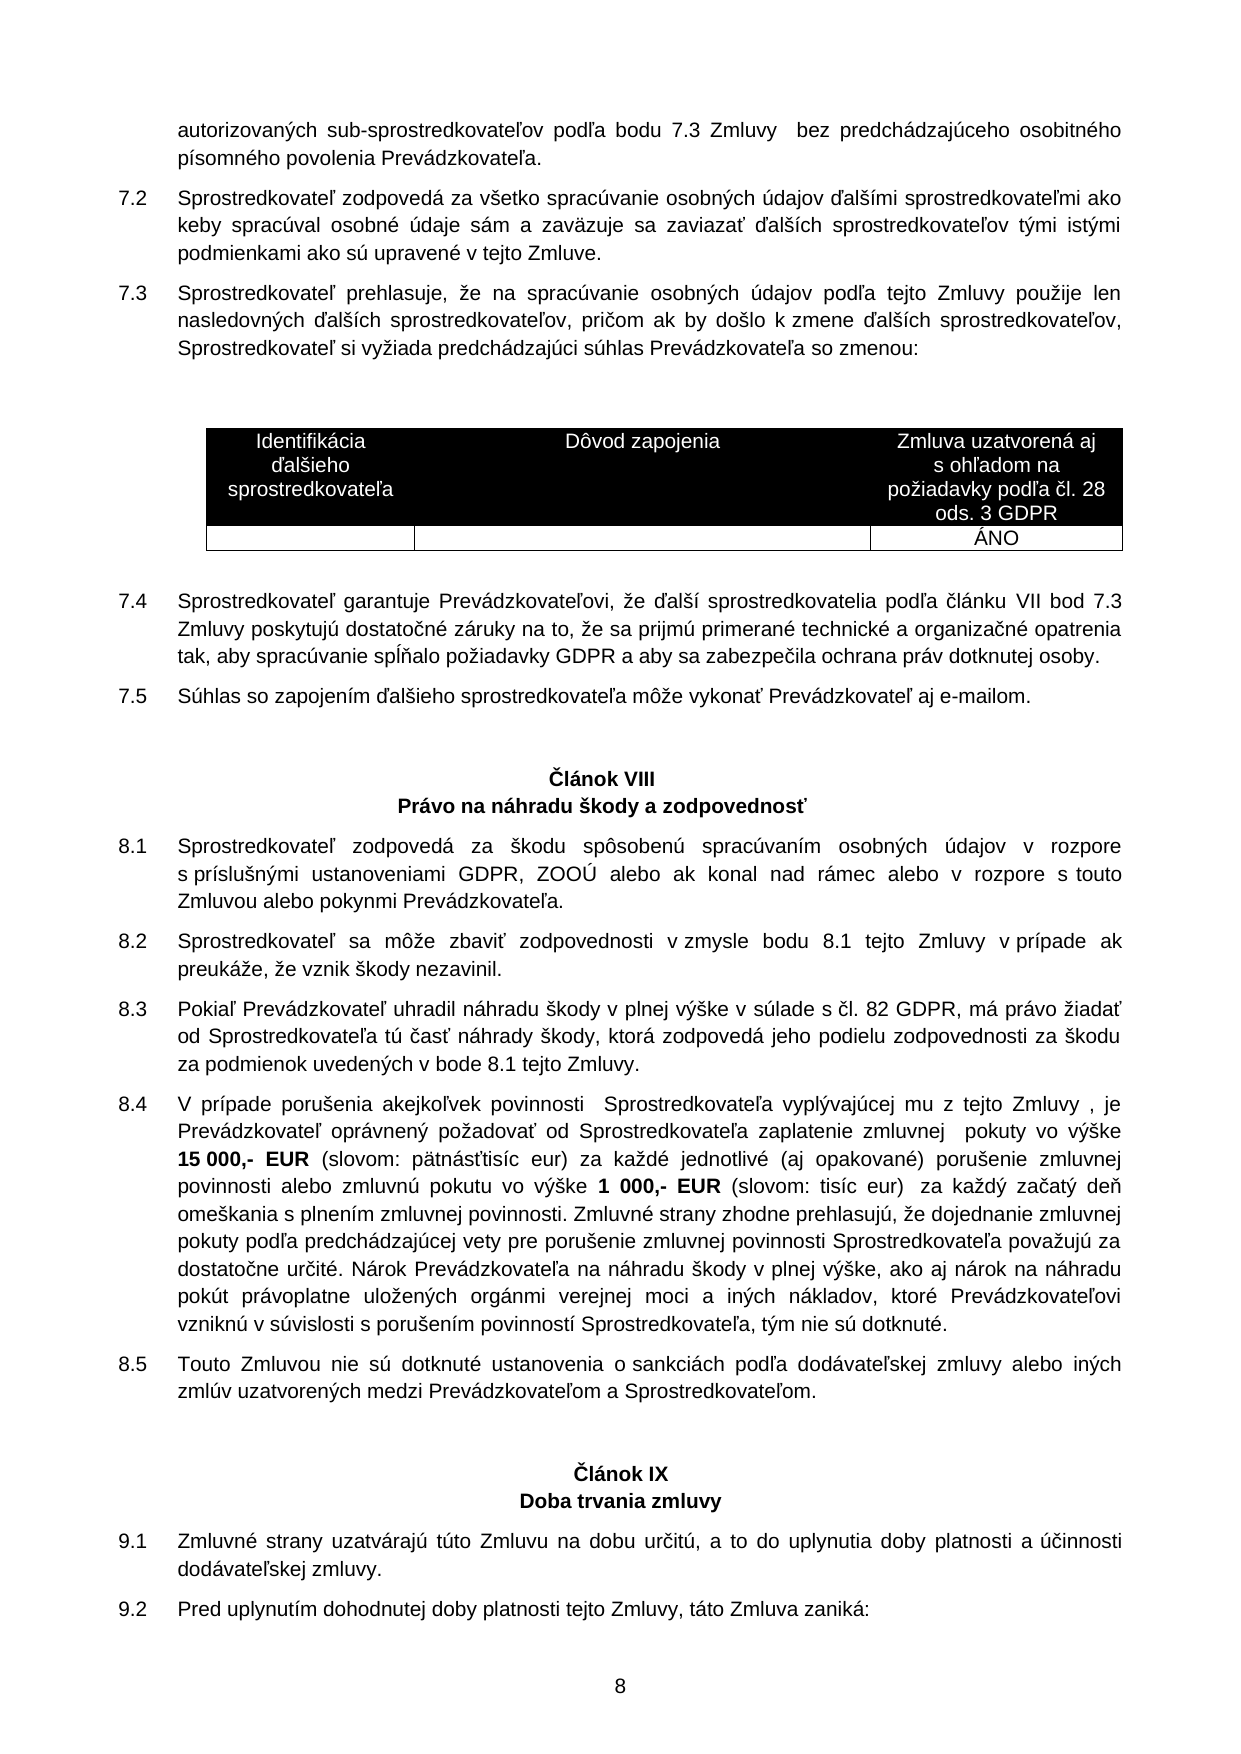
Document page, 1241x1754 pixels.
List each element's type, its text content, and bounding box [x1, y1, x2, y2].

text 8.2 Sprostredkovateľ sa môže zbaviť zodpovednosti v zmysle bodu 8.1 tejto Zmluvy v prípade ak preukáže, že vznik škody nezavinil. [118, 929, 1122, 980]
list Sprostredkovateľ prehlasuje, že na spracúvanie osobných údajov podľa tejto Zmluvy použije len nasledovných ďalších sprostredkovateľov, pričom ak by došlo k zmene ďalších sprostredkovateľov, Sprostredkovateľ si vyžiada predchádzajúci súhlas Prevádzkovateľa so zmenou: [118, 281, 1122, 359]
text 9.1 Zmluvné strany uzatvárajú túto Zmluvu na dobu určitú, a to do uplynutia doby platnosti a účinnosti dodávateľskej zmluvy. [118, 1529, 1122, 1580]
list Touto Zmluvou nie sú dotknuté ustanovenia o sankciách podľa dodávateľskej zmluvy alebo iných zmlúv uzatvorených medzi Prevádzkovateľom a Sprostredkovateľom. [118, 1351, 1122, 1403]
list Sprostredkovateľ garantuje Prevádzkovateľovi, že ďalší sprostredkovatelia podľa článku VII bod 7.3 Zmluvy poskytujú dostatočné záruky na to, že sa prijmú primerané technické a organizačné opatrenia tak, aby spracúvanie spĺňalo požiadavky GDPR a aby sa zabezpečila ochrana práv dotknutej osoby. [118, 589, 1122, 668]
list Doba trvania zmluvy [119, 1489, 1122, 1513]
table_header Dôvod zapojenia [415, 429, 870, 525]
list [118, 118, 1122, 169]
table_cell [207, 526, 414, 550]
list V prípade porušenia akejkoľvek povinnosti Sprostredkovateľa vyplývajúcej mu z tejto Zmluvy , je Prevádzkovateľ oprávnený požadovať od Sprostredkovateľa zaplatenie zmluvnej pokuty vo výške 15 000,- EUR (slovom: pätnásťtisíc eur) za každé jednotlivé (aj opakované) porušenie zmluvnej povinnosti alebo zmluvnú pokutu vo výške 1 000,- EUR (slovom: tisíc eur) za každý začatý deň omeškania s plnením zmluvnej povinnosti. Zmluvné strany zhodne prehlasujú, že dojednanie zmluvnej pokuty podľa predchádzajúcej vety pre porušenie zmluvnej povinnosti Sprostredkovateľa považujú za dostatočne určité. Nárok Prevádzkovateľa na náhradu škody v plnej výške, ako aj nárok na náhradu pokút právoplatne uložených orgánmi verejnej moci a iných nákladov, ktoré Prevádzkovateľovi vzniknú v súvislosti s porušením povinností Sprostredkovateľa, tým nie sú dotknuté. [118, 1091, 1122, 1335]
list Pokiaľ Prevádzkovateľ uhradil náhradu škody v plnej výške v súlade s čl. 82 GDPR, má právo žiadať od Sprostredkovateľa tú časť náhrady škody, ktorá zodpovedá jeho podielu zodpovednosti za škodu za podmienok uvedených v bode 8.1 tejto Zmluvy. [118, 996, 1122, 1075]
list Článok VIII [82, 766, 1122, 790]
list Sprostredkovateľ zodpovedá za všetko spracúvanie osobných údajov ďalšími sprostredkovateľmi ako keby spracúval osobné údaje sám a zaväzuje sa zaviazať ďalších sprostredkovateľov tými istými podmienkami ako sú upravené v tejto Zmluve. [118, 186, 1122, 264]
table_header Zmluva uzatvorená aj s ohľadom na požiadavky podľa čl. 28 ods. 3 GDPR [871, 429, 1122, 525]
text 9.2 Pred uplynutím dohodnutej doby platnosti tejto Zmluvy, táto Zmluva zaniká: [118, 1596, 1122, 1620]
list 8.1 Sprostredkovateľ zodpovedá za škodu spôsobenú spracúvaním osobných údajov v rozpore s príslušnými ustanoveniami GDPR, ZOOÚ alebo ak konal nad rámec alebo v rozpore s touto Zmluvou alebo pokynmi Prevádzkovateľa. [118, 834, 1122, 913]
table_header Identifikácia ďalšieho sprostredkovateľa [207, 429, 414, 525]
list Súhlas so zapojením ďalšieho sprostredkovateľa môže vykonať Prevádzkovateľ aj e-mailom. [118, 684, 1122, 708]
list Článok IX [119, 1461, 1122, 1485]
list Právo na náhradu škody a zodpovednosť [82, 794, 1122, 818]
table_cell ÁNO [871, 526, 1122, 550]
table_cell [415, 526, 870, 550]
